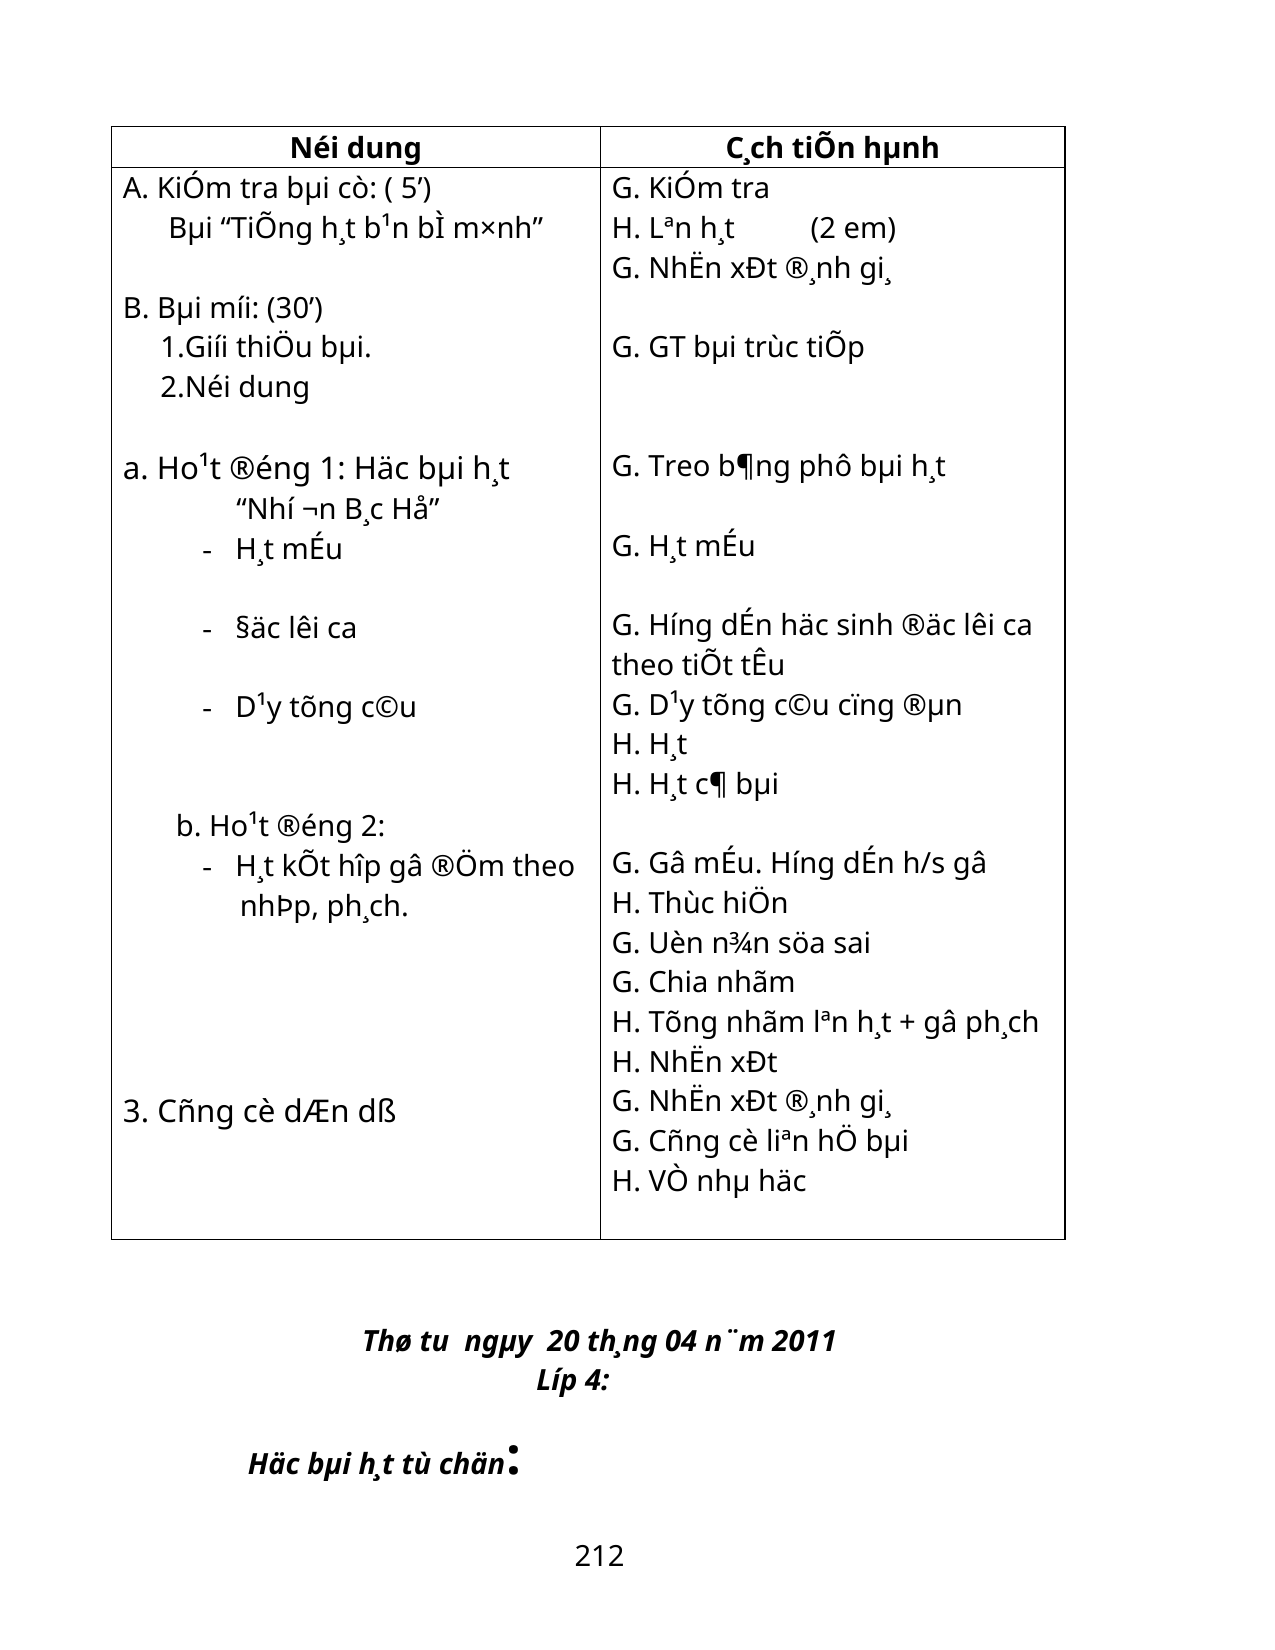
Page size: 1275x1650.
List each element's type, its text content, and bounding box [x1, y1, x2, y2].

text Häc bµi h¸t tù chän: [89, 1419, 1110, 1490]
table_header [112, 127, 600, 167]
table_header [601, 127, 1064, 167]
text Líp 4: [89, 1359, 1110, 1399]
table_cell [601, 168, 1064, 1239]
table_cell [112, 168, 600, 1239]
text Thø tu ngµy 20 th¸ng 04 n¨m 2011 [89, 1320, 1110, 1359]
